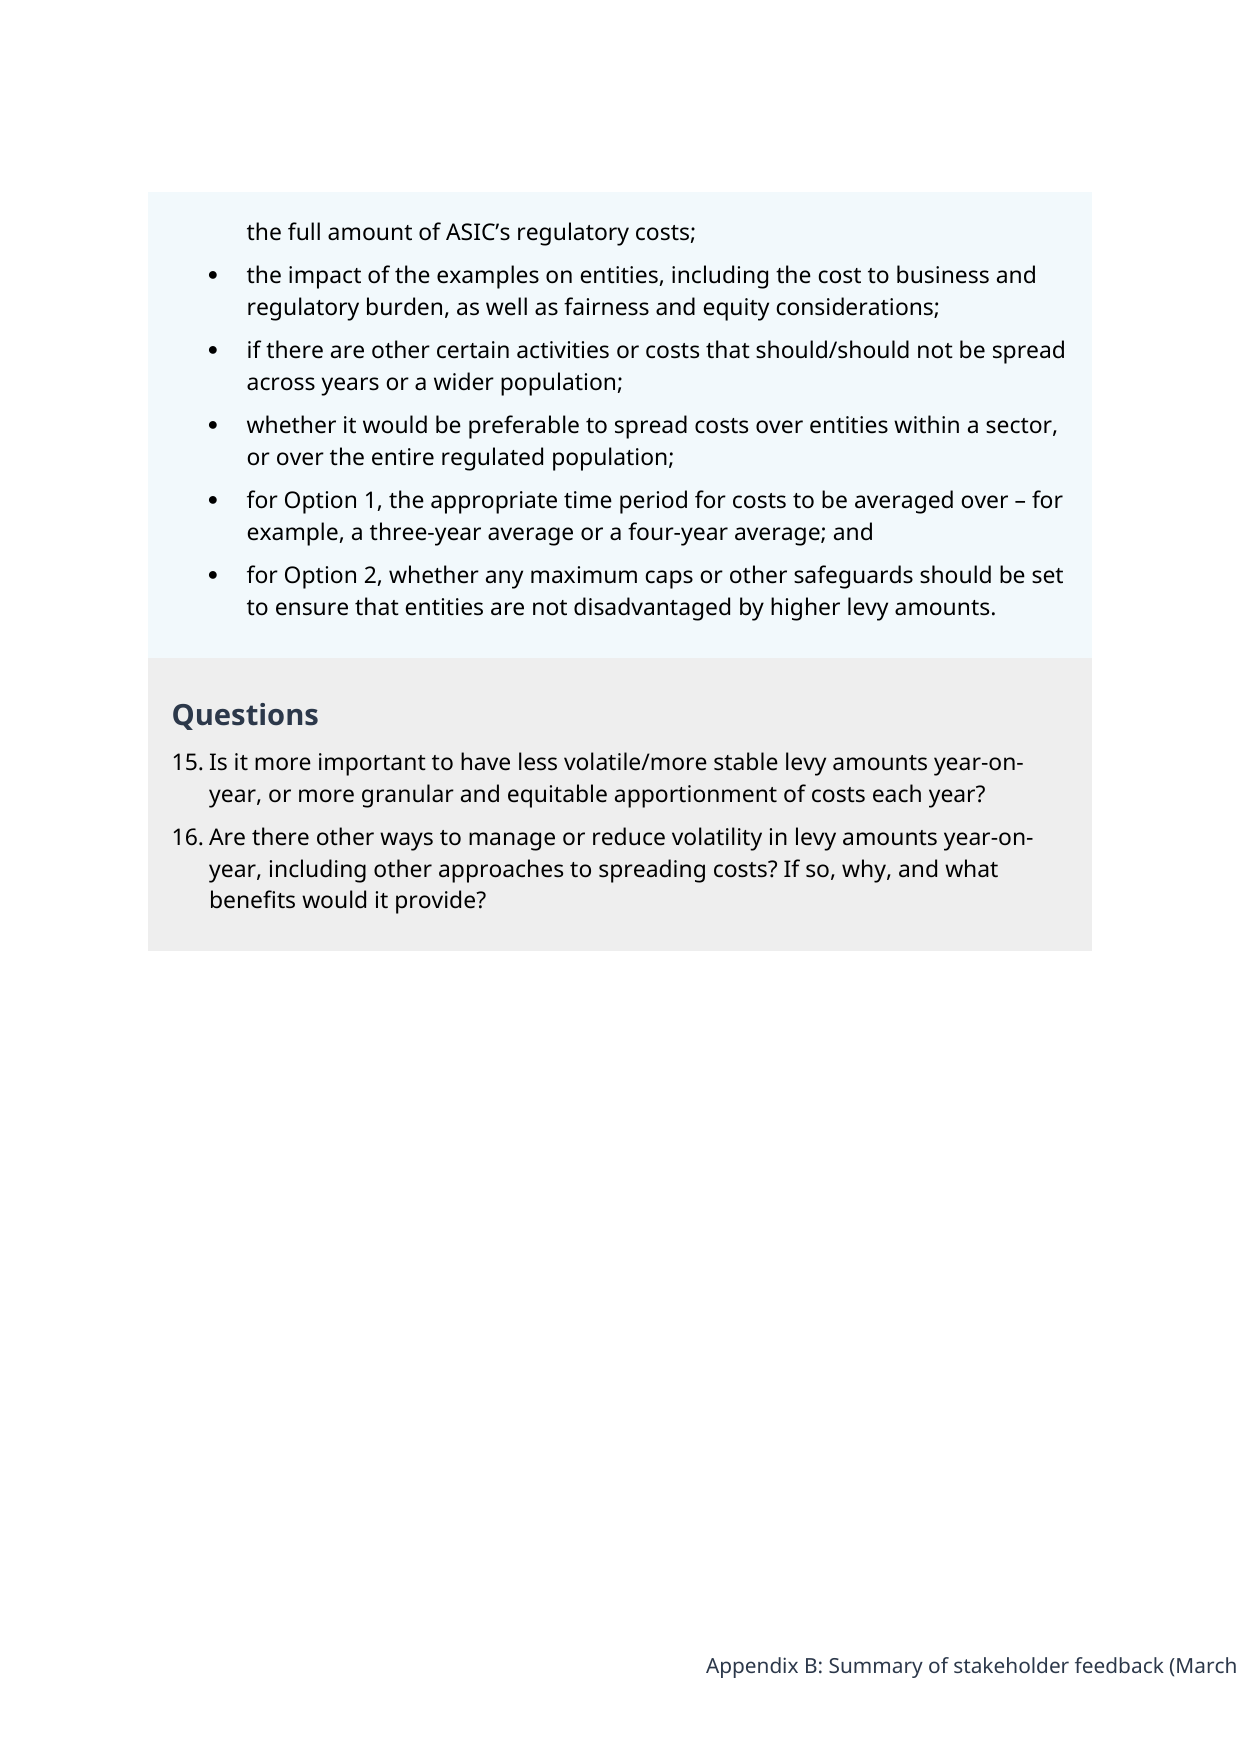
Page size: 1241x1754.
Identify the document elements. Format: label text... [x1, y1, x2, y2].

table_cell Questions Is it more important to have less volatile/more stable levy amounts year-on-year, or more granular and equitable apportionment of costs each year? Are there other ways to manage or reduce volatility in levy amounts year-on-year, including other approaches to spreading costs? If so, why, and what benefits would it provide? [148, 658, 1092, 951]
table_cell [148, 192, 1092, 658]
